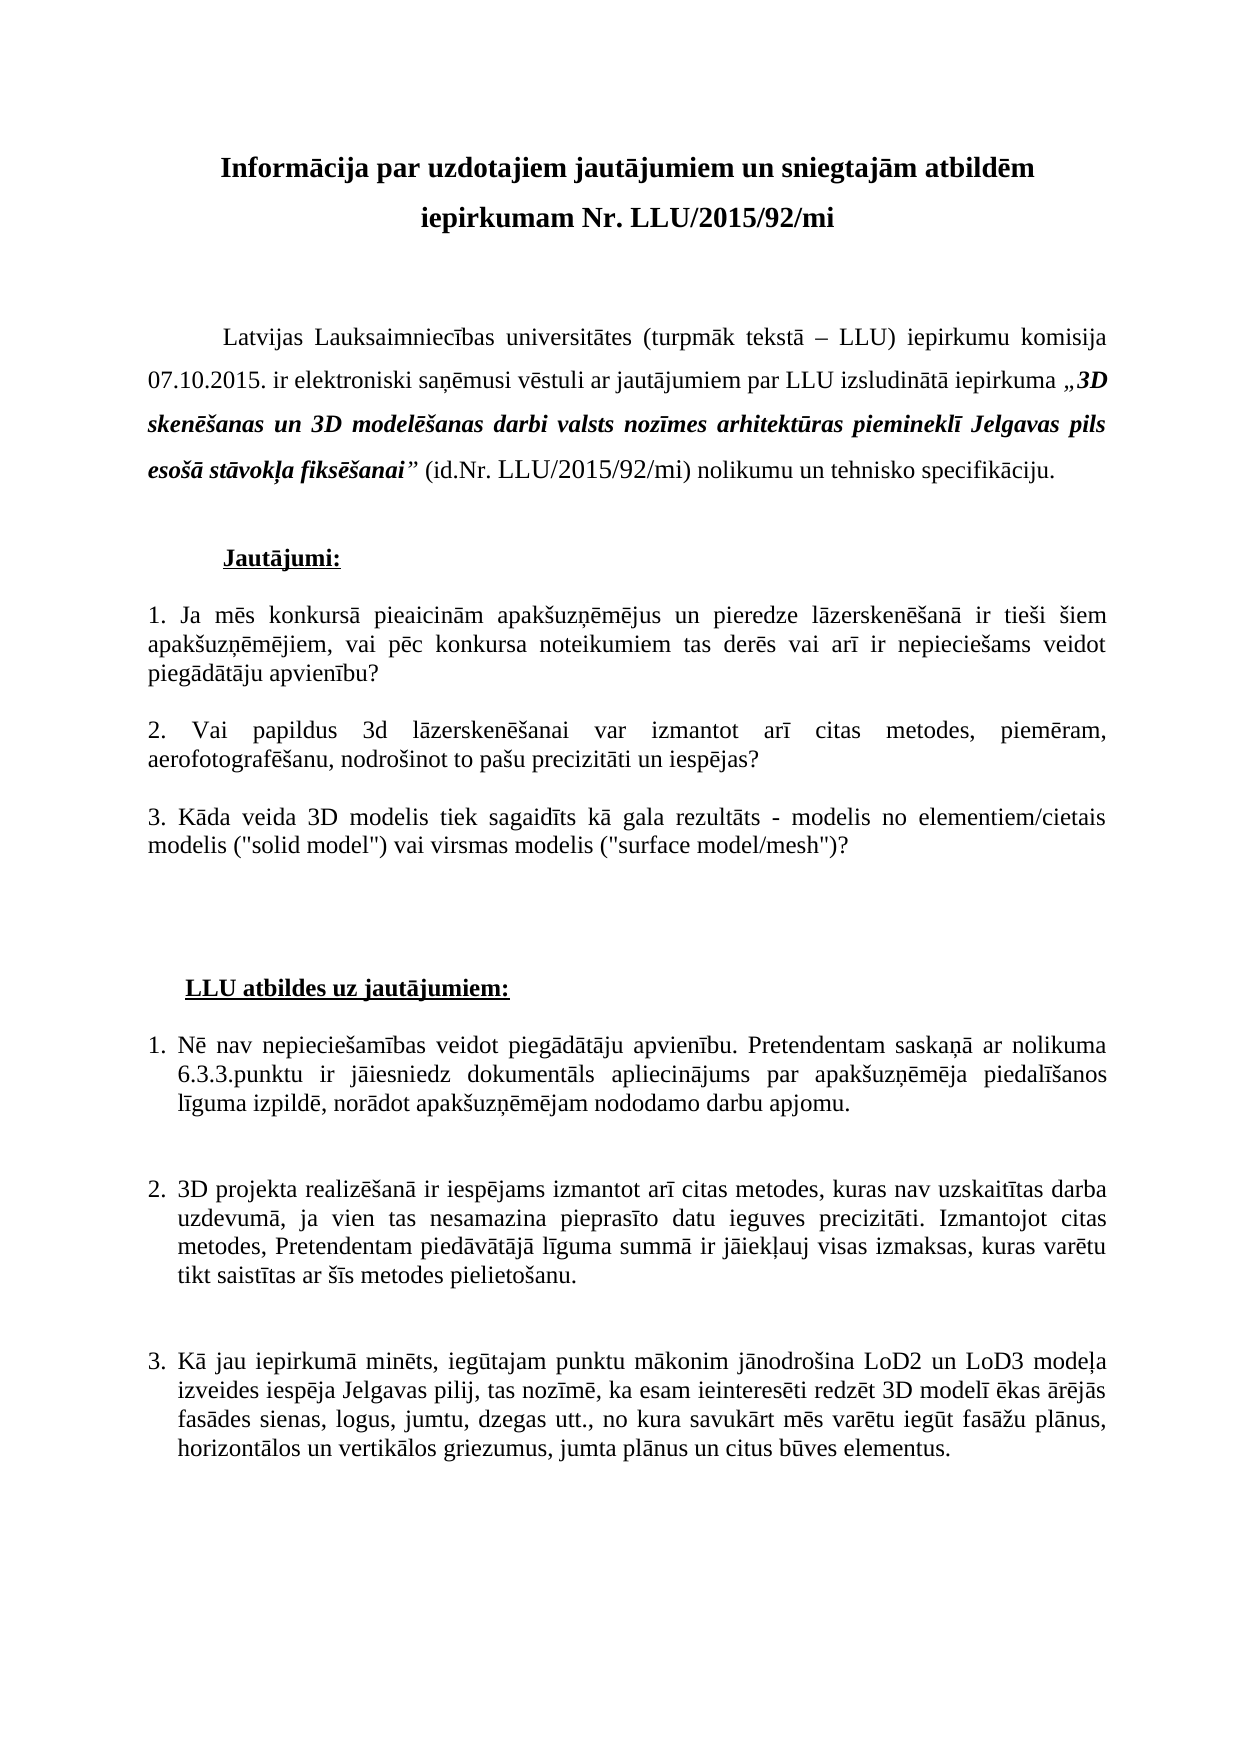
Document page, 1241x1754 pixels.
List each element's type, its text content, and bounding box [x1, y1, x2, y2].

list 3. Kā jau iepirkumā minēts, iegūtajam punktu mākonim jānodrošina LoD2 un LoD3 modeļa izveides iespēja Jelgavas pilij, tas nozīmē, ka esam ieinteresēti redzēt 3D modelī ēkas ārējās fasādes sienas, logus, jumtu, dzegas utt., no kura savukārt mēs varētu iegūt fasāžu plānus, horizontālos un vertikālos griezumus, jumta plānus un citus būves elementus. [148, 1346, 1107, 1461]
text Informācija par uzdotajiem jautājumiem un sniegtajām atbildēm [148, 150, 1107, 183]
text 3. Kāda veida 3D modelis tiek sagaidīts kā gala rezultāts - modelis no elementiem/cietais modelis ("solid model") vai virsmas modelis ("surface model/mesh")? [148, 802, 1107, 859]
list 1. Nē nav nepieciešamības veidot piegādātāju apvienību. Pretendentam saskaņā ar nolikuma 6.3.3.punktu ir jāiesniedz dokumentāls apliecinājums par apakšuzņēmēja piedalīšanos līguma izpildē, norādot apakšuzņēmējam nododamo darbu apjomu. [148, 1030, 1107, 1116]
list 2. 3D projekta realizēšanā ir iespējams izmantot arī citas metodes, kuras nav uzskaitītas darba uzdevumā, ja vien tas nesamazina pieprasīto datu ieguves precizitāti. Izmantojot citas metodes, Pretendentam piedāvātājā līguma summā ir jāiekļauj visas izmaksas, kuras varētu tikt saistītas ar šīs metodes pielietošanu. [148, 1174, 1107, 1289]
text 2. Vai papildus 3d lāzerskenēšanai var izmantot arī citas metodes, piemēram, aerofotografēšanu, nodrošinot to pašu precizitāti un iespējas? [148, 715, 1107, 773]
text LLU atbildes uz jautājumiem: [148, 973, 1107, 1002]
text Latvijas Lauksaimniecības universitātes (turpmāk tekstā – LLU) iepirkumu komisija 07.10.2015. ir elektroniski saņēmusi vēstuli ar jautājumiem par LLU izsludinātā iepirkuma „3D skenēšanas un 3D modelēšanas darbi valsts nozīmes arhitektūras piemineklī Jelgavas pils esošā stāvokļa fiksēšanai” (id.Nr. LLU/2015/92/mi) nolikumu un tehnisko specifikāciju. [148, 322, 1107, 484]
text iepirkumam Nr. LLU/2015/92/mi [148, 200, 1107, 234]
text Jautājumi: [148, 543, 1107, 572]
text 1. Ja mēs konkursā pieaicinām apakšuzņēmējus un pieredze lāzerskenēšanā ir tieši šiem apakšuzņēmējiem, vai pēc konkursa noteikumiem tas derēs vai arī ir nepieciešams veidot piegādātāju apvienību? [148, 600, 1107, 687]
